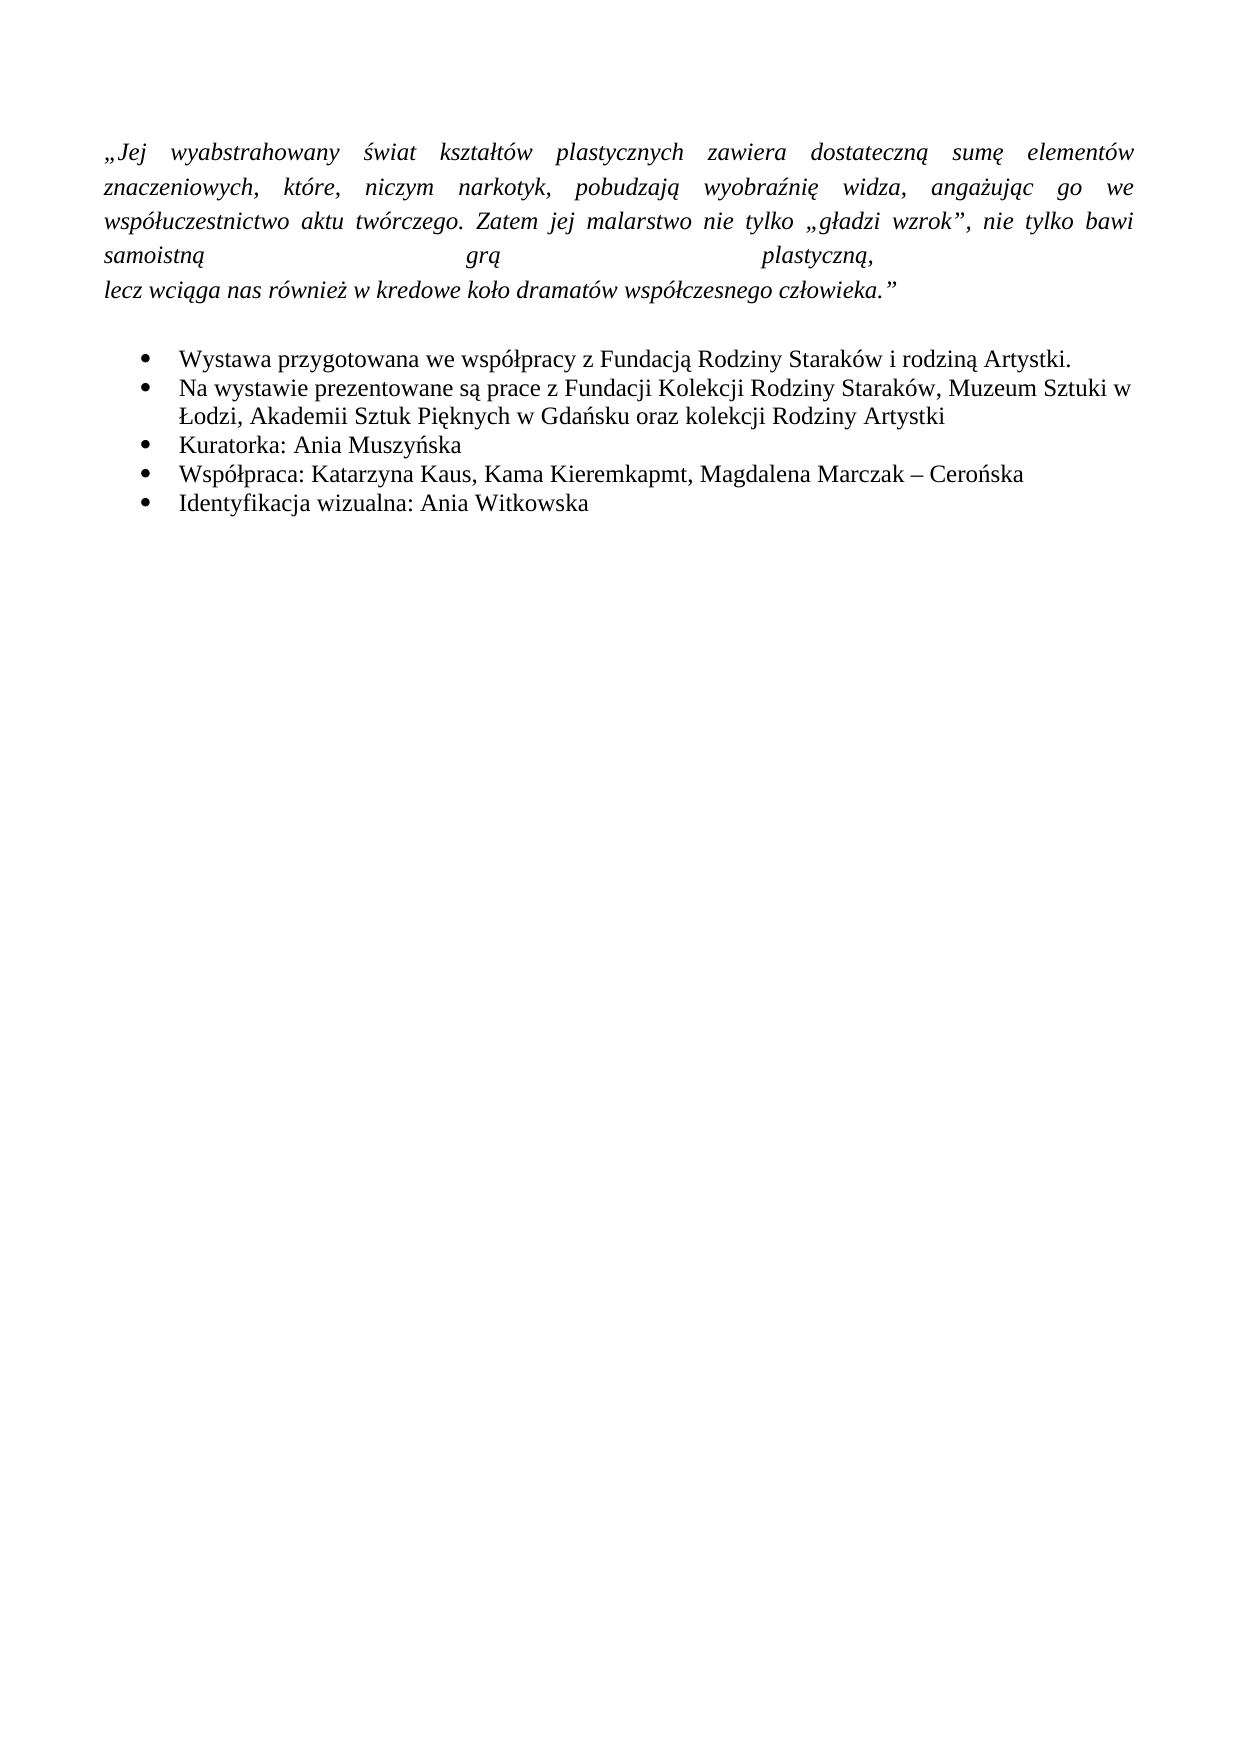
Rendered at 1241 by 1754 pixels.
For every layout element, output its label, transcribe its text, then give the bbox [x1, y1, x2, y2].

text „Jej wyabstrahowany świat kształtów plastycznych zawiera dostateczną sumę elementów znaczeniowych, które, niczym narkotyk, pobudzają wyobraźnię widza, angażując go we współuczestnictwo aktu twórczego. Zatem jej malarstwo nie tylko „gładzi wzrok”, nie tylko bawi samoistną grą plastyczną, lecz wciąga nas również w kredowe koło dramatów współczesnego człowieka.” [103, 137, 1138, 304]
list Współpraca: Katarzyna Kaus, Kama Kieremkapmt, Magdalena Marczak – Cerońska [141, 459, 1138, 488]
list Wystawa przygotowana we współpracy z Fundacją Rodziny Staraków i rodziną Artystki. [141, 344, 1138, 373]
list Identyfikacja wizualna: Ania Witkowska [141, 488, 1138, 516]
list Na wystawie prezentowane są prace z Fundacji Kolekcji Rodziny Staraków, Muzeum Sztuki w Łodzi, Akademii Sztuk Pięknych w Gdańsku oraz kolekcji Rodziny Artystki [141, 373, 1138, 430]
list Kuratorka: Ania Muszyńska [141, 430, 1138, 459]
